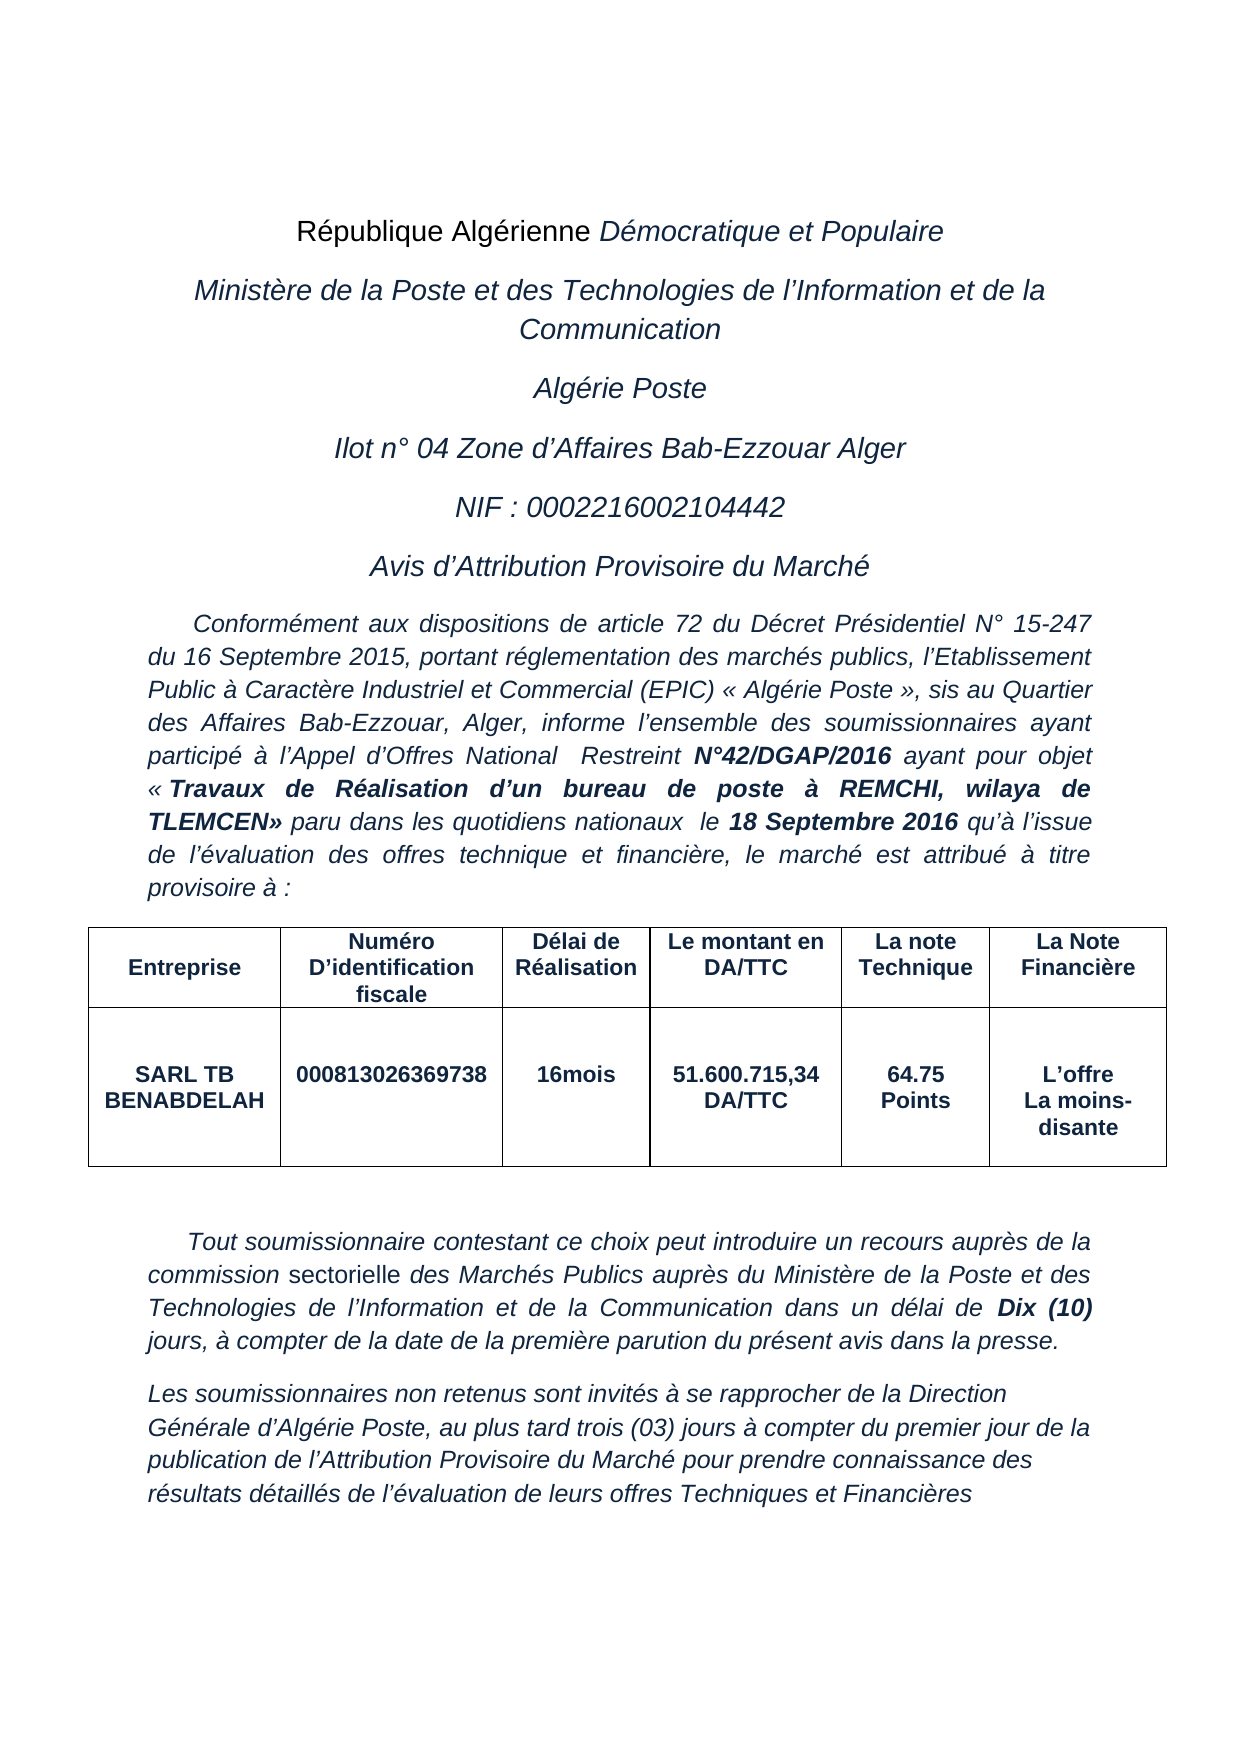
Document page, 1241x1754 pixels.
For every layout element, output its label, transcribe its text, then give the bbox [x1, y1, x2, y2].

table_header Entreprise [89, 928, 280, 1007]
text Ministère de la Poste et des Technologies de l’Information et de la Communication [148, 273, 1093, 346]
table_cell 64.75 Points [842, 1008, 989, 1166]
text NIF : 0002216002104442 [148, 490, 1093, 524]
table_header Le montant en DA/TTC [651, 928, 841, 1007]
text République Algérienne Démocratique et Populaire [148, 214, 1093, 248]
table_cell 51.600.715,34 DA/TTC [651, 1008, 841, 1166]
text Les soumissionnaires non retenus sont invités à se rapprocher de la Direction Générale d’Algérie Poste, au plus tard trois (03) jours à compter du premier jour de la publication de l’Attribution Provisoire du Marché pour prendre connaissance des résultats détaillés de l’évaluation de leurs offres Techniques et Financières [148, 1379, 1093, 1507]
table_cell SARL TB BENABDELAH [89, 1008, 280, 1166]
text Ilot n° 04 Zone d’Affaires Bab-Ezzouar Alger [148, 431, 1093, 464]
table_header La note Technique [842, 928, 989, 1007]
text Tout soumissionnaire contestant ce choix peut introduire un recours auprès de la commission sectorielle des Marchés Publics auprès du Ministère de la Poste et des Technologies de l’Information et de la Communication dans un délai de Dix (10) jours, à compter de la date de la première parution du présent avis dans la presse. [148, 1227, 1093, 1354]
table_cell 16mois [503, 1008, 649, 1166]
table_cell L’offre La moins-disante [990, 1008, 1166, 1166]
table_header Numéro D’identification fiscale [281, 928, 502, 1007]
table_cell 000813026369738 [281, 1008, 502, 1166]
text Algérie Poste [148, 371, 1093, 405]
table_header La Note Financière [990, 928, 1166, 1007]
table_header Délai de Réalisation [503, 928, 649, 1007]
text Avis d’Attribution Provisoire du Marché [148, 549, 1093, 583]
text Conformément aux dispositions de article 72 du Décret Présidentiel N° 15-247 du 16 Septembre 2015, portant réglementation des marchés publics, l’Etablissement Public à Caractère Industriel et Commercial (EPIC) « Algérie Poste », sis au Quartier des Affaires Bab-Ezzouar, Alger, informe l’ensemble des soumissionnaires ayant participé à l’Appel d’Offres National Restreint N°42/DGAP/2016 ayant pour objet « Travaux de Réalisation d’un bureau de poste à REMCHI, wilaya de TLEMCEN» paru dans les quotidiens nationaux le 18 Septembre 2016 qu’à l’issue de l’évaluation des offres technique et financière, le marché est attribué à titre provisoire à : [148, 609, 1093, 902]
